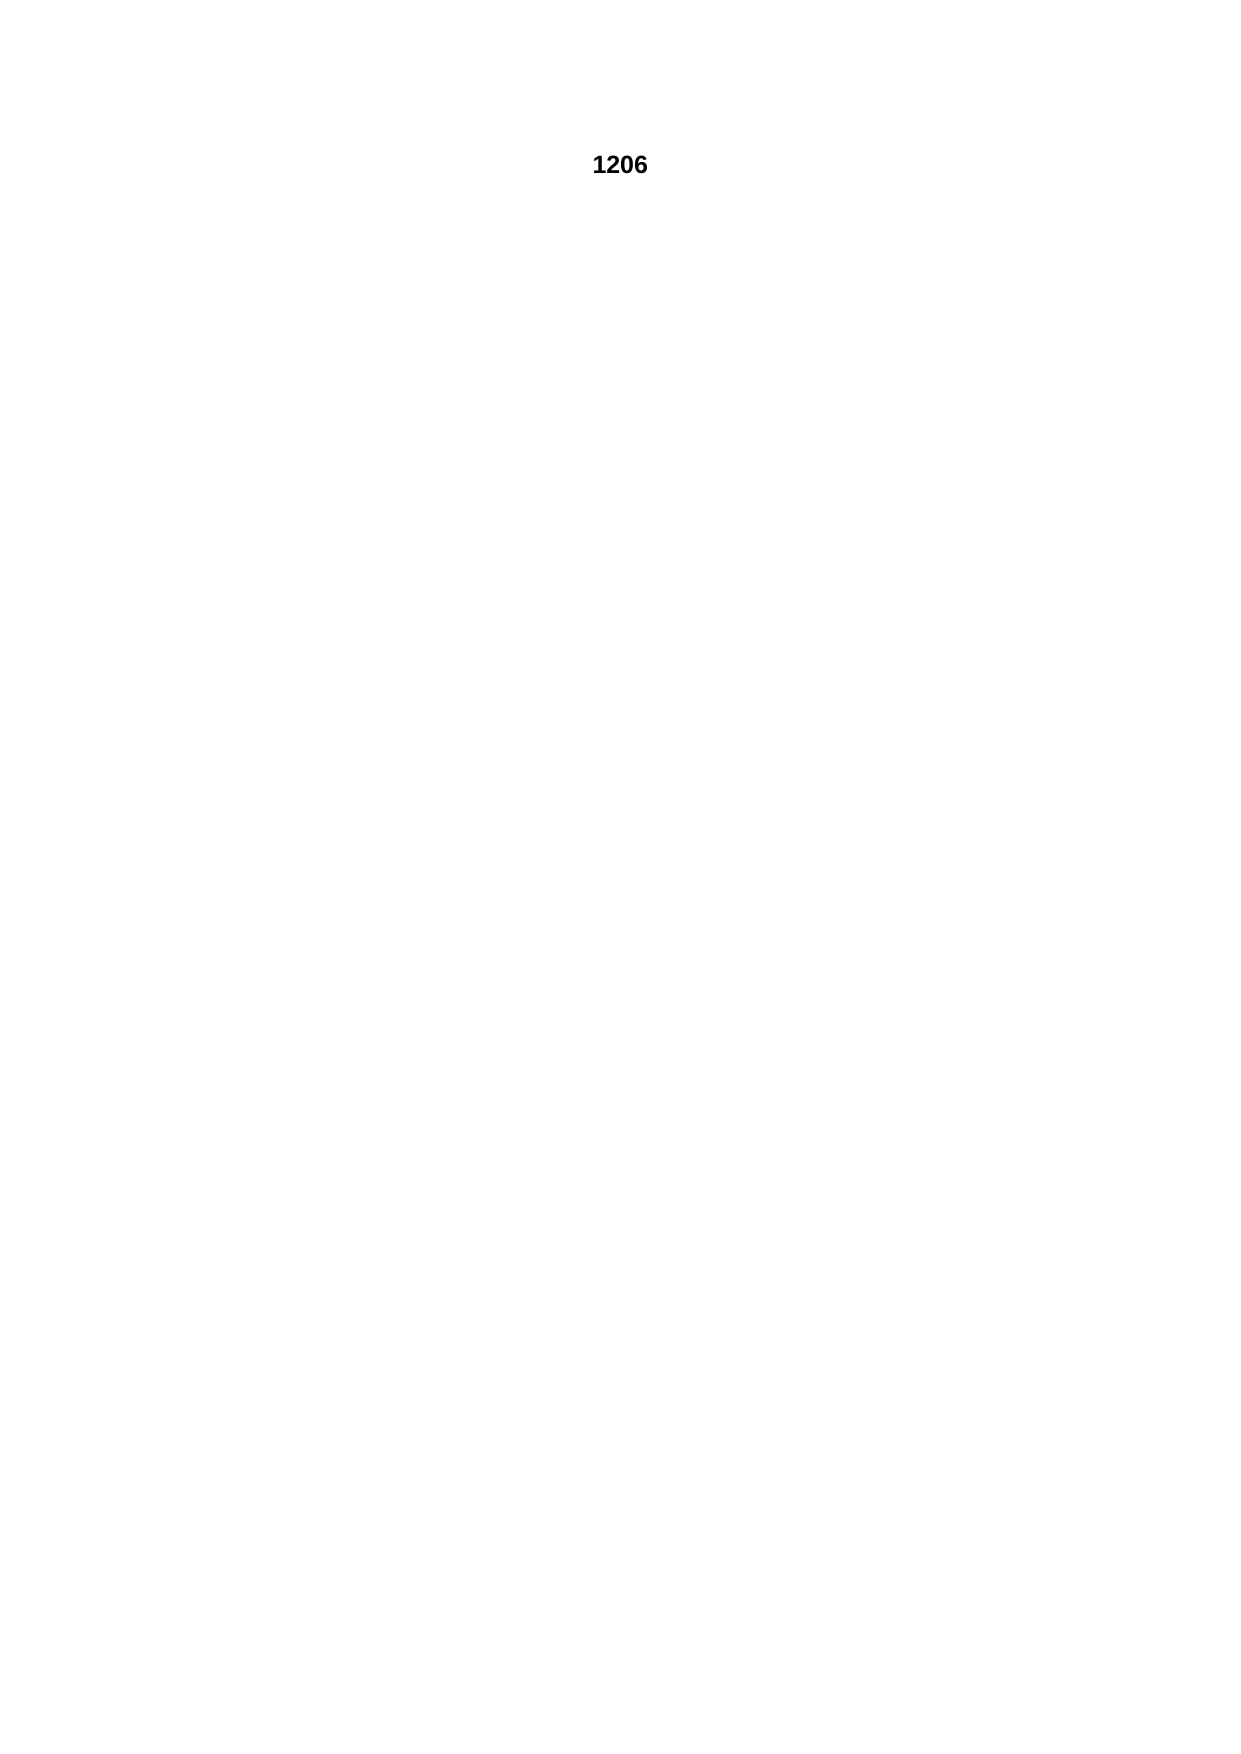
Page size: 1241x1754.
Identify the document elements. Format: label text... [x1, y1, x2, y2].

text 1206 [187, 150, 1053, 179]
